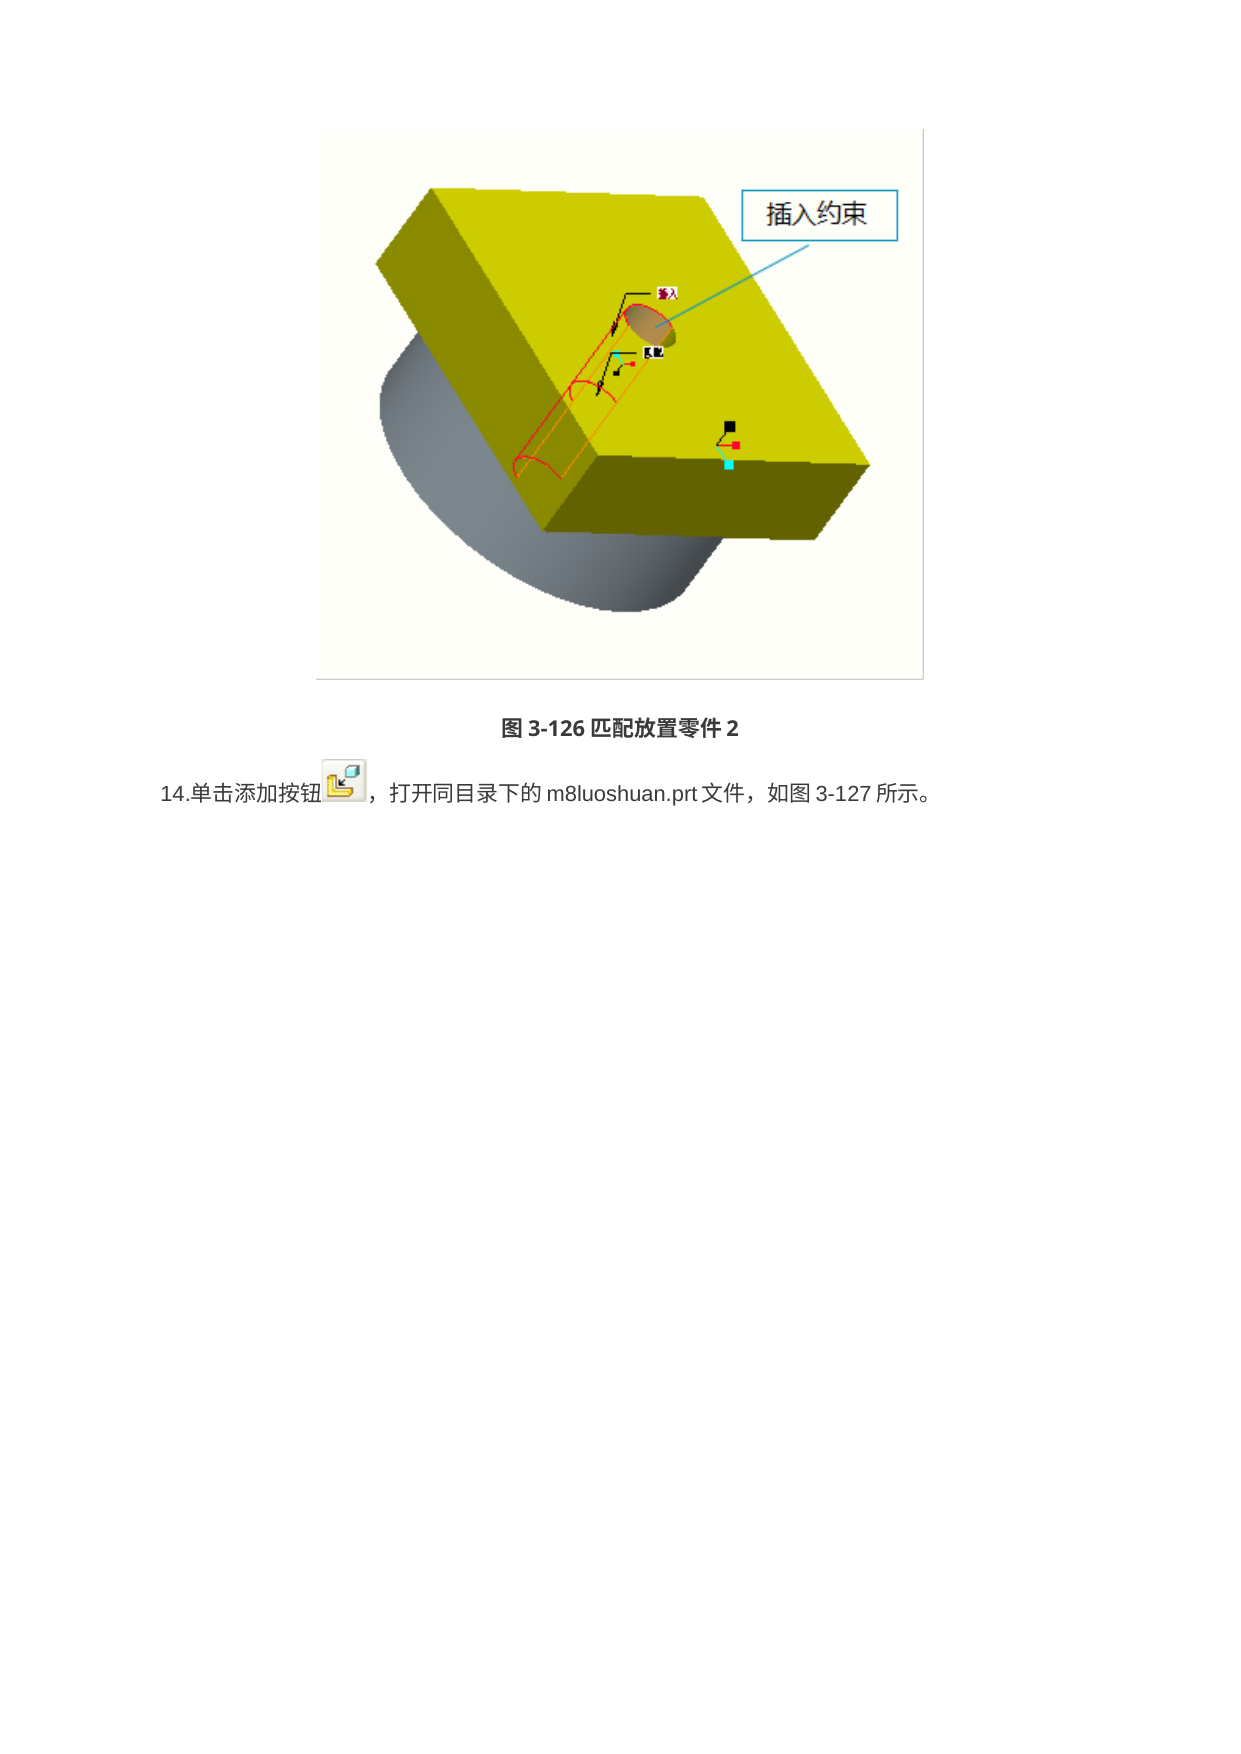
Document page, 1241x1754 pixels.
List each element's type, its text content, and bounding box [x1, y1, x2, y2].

picture [316, 129, 924, 681]
text 图3-126 匹配放置零件2 [160, 711, 1080, 744]
picture [321, 759, 368, 802]
text 14.单击添加按钮，打开同目录下的m8luoshuan.prt文件，如图3-127所示。 [160, 759, 1080, 824]
